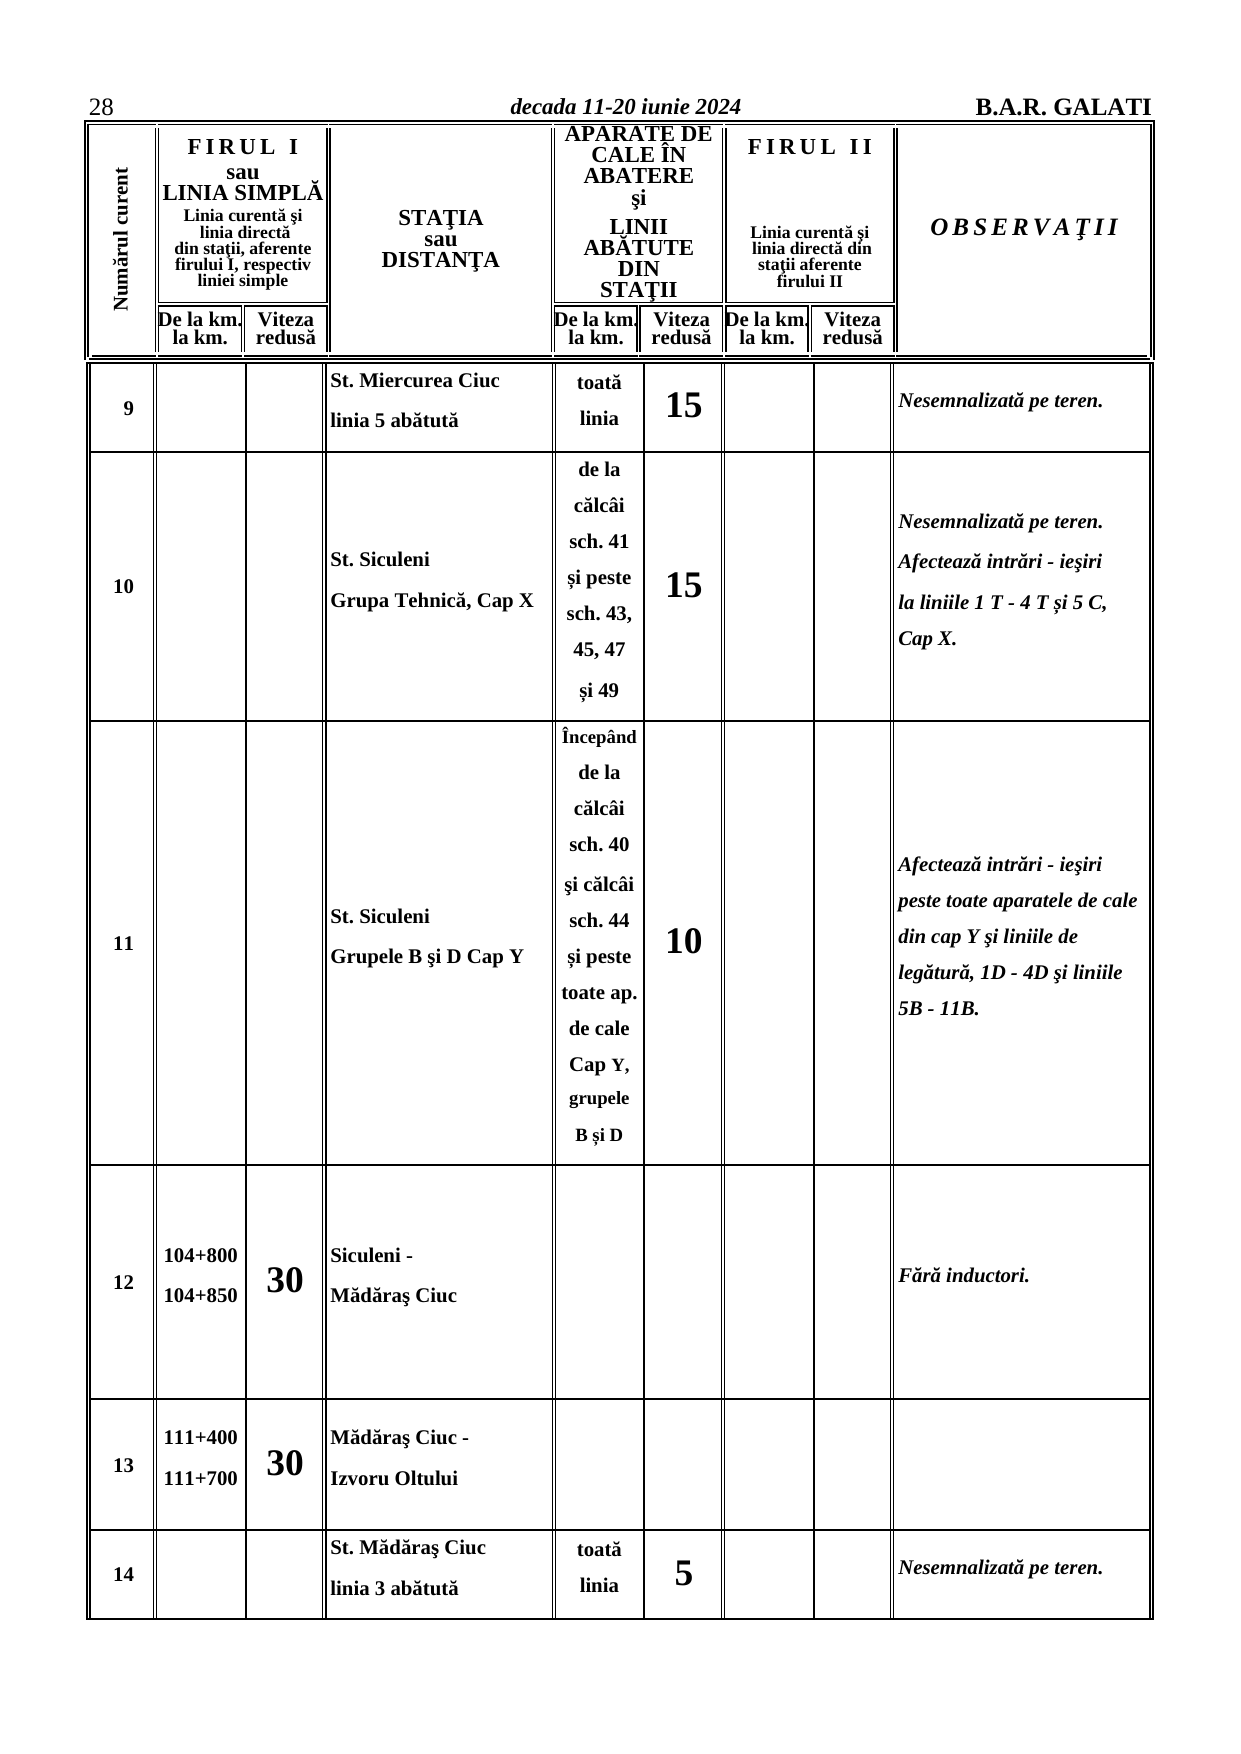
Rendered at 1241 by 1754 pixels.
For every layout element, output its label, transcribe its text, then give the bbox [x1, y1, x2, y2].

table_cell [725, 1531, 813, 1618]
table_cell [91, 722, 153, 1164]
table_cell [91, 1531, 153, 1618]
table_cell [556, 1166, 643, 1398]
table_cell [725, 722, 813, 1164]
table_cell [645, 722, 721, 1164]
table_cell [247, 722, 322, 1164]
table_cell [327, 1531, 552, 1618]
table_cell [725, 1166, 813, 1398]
table_cell toată linia [556, 364, 643, 451]
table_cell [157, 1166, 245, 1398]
table_cell St. Siculeni Grupa Tehnică, Cap X [327, 453, 552, 720]
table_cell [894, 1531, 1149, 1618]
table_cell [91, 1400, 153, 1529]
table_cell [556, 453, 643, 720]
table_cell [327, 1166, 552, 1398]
table_cell [157, 453, 245, 720]
table_cell 15 [645, 364, 721, 451]
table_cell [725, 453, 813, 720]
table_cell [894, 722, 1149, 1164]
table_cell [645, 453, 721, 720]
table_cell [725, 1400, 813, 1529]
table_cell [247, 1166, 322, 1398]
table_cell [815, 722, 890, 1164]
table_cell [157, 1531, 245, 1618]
table_cell [725, 364, 813, 451]
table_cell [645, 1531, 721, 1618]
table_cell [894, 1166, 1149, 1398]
table_cell [247, 364, 322, 451]
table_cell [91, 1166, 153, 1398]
table_cell [247, 453, 322, 720]
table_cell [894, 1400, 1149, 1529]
table_cell [157, 364, 245, 451]
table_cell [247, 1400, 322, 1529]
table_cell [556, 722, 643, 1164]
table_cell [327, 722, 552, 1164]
table_cell [815, 364, 890, 451]
table_cell St. Miercurea Ciuc linia 5 abătută [327, 364, 552, 451]
table_cell [91, 364, 153, 451]
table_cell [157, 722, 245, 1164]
table_cell Nesemnalizată pe teren. [894, 364, 1149, 451]
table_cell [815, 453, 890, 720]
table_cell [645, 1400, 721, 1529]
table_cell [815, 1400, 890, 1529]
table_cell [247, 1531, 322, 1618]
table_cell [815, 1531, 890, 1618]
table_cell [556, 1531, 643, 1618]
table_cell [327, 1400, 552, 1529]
table_cell [91, 453, 153, 720]
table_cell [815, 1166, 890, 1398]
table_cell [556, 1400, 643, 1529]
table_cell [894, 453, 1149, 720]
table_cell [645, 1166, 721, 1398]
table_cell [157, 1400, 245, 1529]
